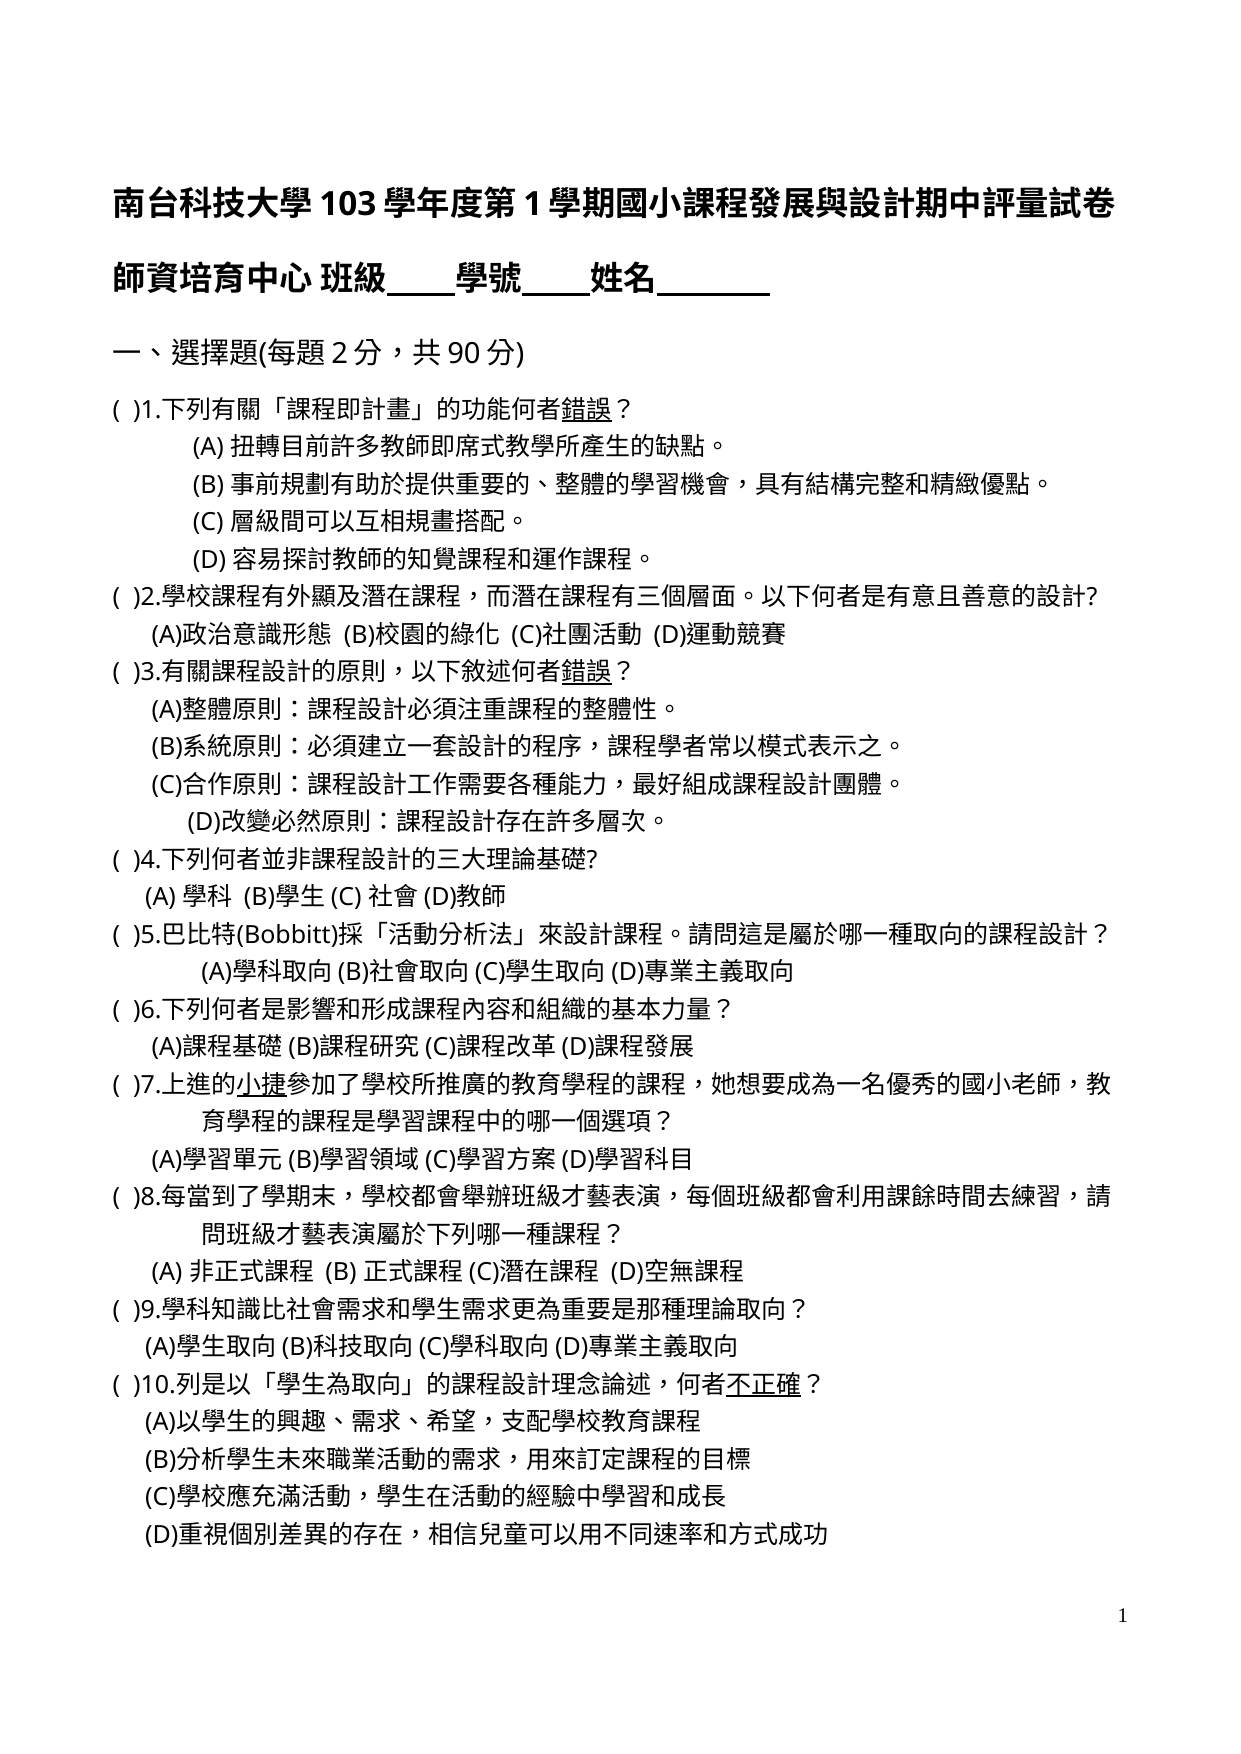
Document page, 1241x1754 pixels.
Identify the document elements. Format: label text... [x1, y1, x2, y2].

text ( )6.下列何者是影響和形成課程內容和組織的基本力量？ [112, 989, 1128, 1026]
text (D) 容易探討教師的知覺課程和運作課程。 [112, 539, 1128, 576]
text ( )4.下列何者並非課程設計的三大理論基礎? [112, 839, 1128, 876]
text (A) 學科 (B)學生 (C) 社會 (D)教師 [112, 876, 1128, 914]
text ( )2.學校課程有外顯及潛在課程，而潛在課程有三個層面。以下何者是有意且善意的設計? [112, 576, 1128, 614]
text 南台科技大學103學年度第1學期國小課程發展與設計期中評量試卷 師資培育中心 班級 學號 姓名 [112, 164, 1128, 314]
text 一、選擇題(每題2分，共90分) [112, 314, 1128, 389]
text (B) 事前規劃有助於提供重要的、整體的學習機會，具有結構完整和精緻優點。 [112, 464, 1128, 501]
text ( )8.每當到了學期末，學校都會舉辦班級才藝表演，每個班級都會利用課餘時間去練習，請問班級才藝表演屬於下列哪一種課程？ [112, 1176, 1128, 1251]
text (A) 扭轉目前許多教師即席式教學所產生的缺點。 [112, 426, 1128, 464]
text (A)以學生的興趣、需求、希望，支配學校教育課程 [112, 1401, 1128, 1439]
text (C)學校應充滿活動，學生在活動的經驗中學習和成長 [112, 1476, 1128, 1514]
text (A)課程基礎 (B)課程研究 (C)課程改革 (D)課程發展 [112, 1026, 1128, 1064]
text (D)重視個別差異的存在，相信兒童可以用不同速率和方式成功 [112, 1514, 1128, 1551]
text ( )1.下列有關「課程即計畫」的功能何者錯誤？ [112, 389, 1128, 426]
text (A)學生取向 (B)科技取向 (C)學科取向 (D)專業主義取向 [112, 1326, 1128, 1364]
text (A)政治意識形態 (B)校園的綠化 (C)社團活動 (D)運動競賽 [112, 614, 1128, 651]
text (B)系統原則：必須建立一套設計的程序，課程學者常以模式表示之。 [112, 726, 1128, 764]
text (D)改變必然原則：課程設計存在許多層次。 [112, 801, 1128, 839]
text (C) 層級間可以互相規畫搭配。 [112, 501, 1128, 539]
text ( )7.上進的小捷參加了學校所推廣的教育學程的課程，她想要成為一名優秀的國小老師，教育學程的課程是學習課程中的哪一個選項？ [112, 1064, 1128, 1139]
text (C)合作原則：課程設計工作需要各種能力，最好組成課程設計團體。 [112, 764, 1128, 801]
text ( )9.學科知識比社會需求和學生需求更為重要是那種理論取向？ [112, 1289, 1128, 1326]
text (A)學習單元 (B)學習領域 (C)學習方案 (D)學習科目 [112, 1139, 1128, 1176]
text (A) 非正式課程 (B) 正式課程 (C)潛在課程 (D)空無課程 [112, 1251, 1128, 1289]
text ( )3.有關課程設計的原則，以下敘述何者錯誤？ [112, 651, 1128, 689]
text (A)整體原則：課程設計必須注重課程的整體性。 [112, 689, 1128, 726]
text (B)分析學生未來職業活動的需求，用來訂定課程的目標 [112, 1439, 1128, 1476]
text ( )5.巴比特(Bobbitt)採「活動分析法」來設計課程。請問這是屬於哪一種取向的課程設計？(A)學科取向 (B)社會取向 (C)學生取向 (D)專業主義取向 [112, 914, 1128, 989]
text ( )10.列是以「學生為取向」的課程設計理念論述，何者不正確？ [112, 1364, 1128, 1401]
